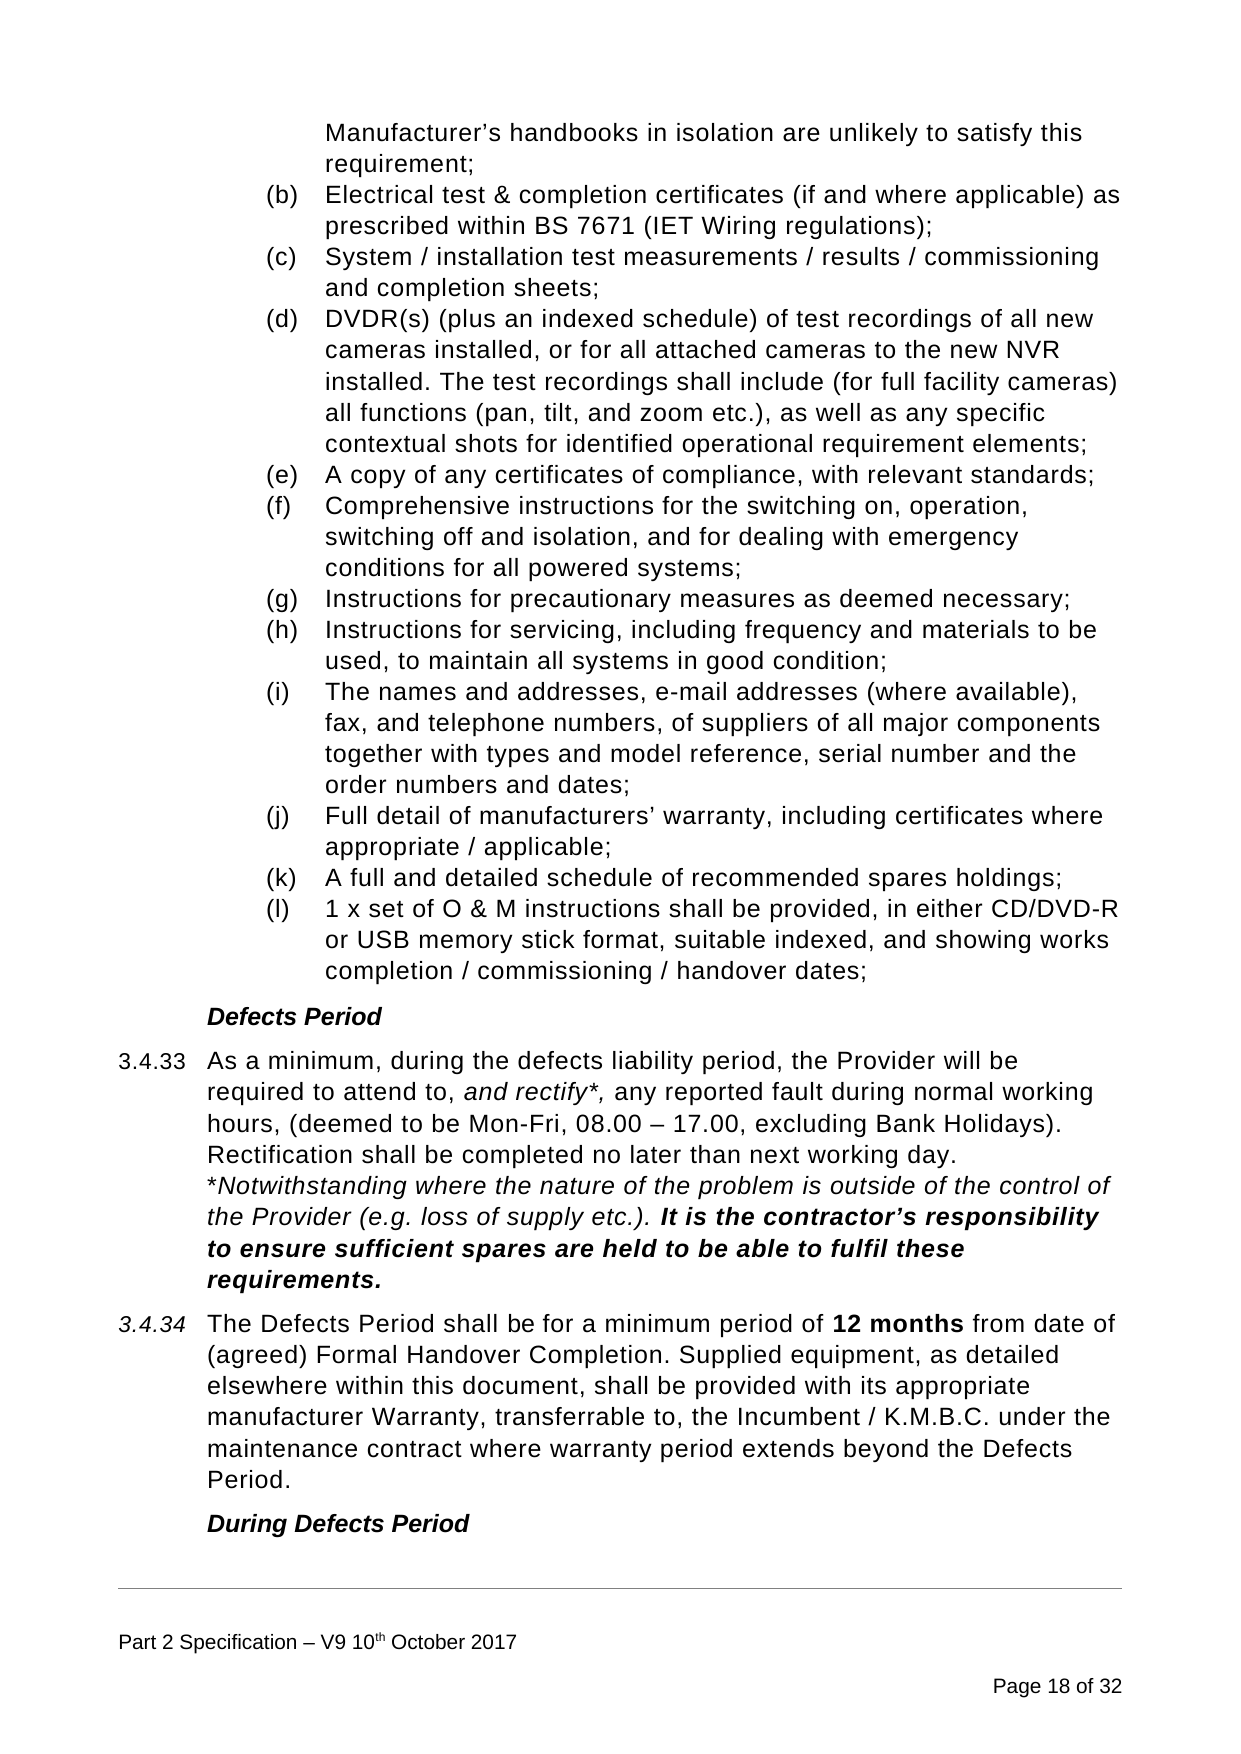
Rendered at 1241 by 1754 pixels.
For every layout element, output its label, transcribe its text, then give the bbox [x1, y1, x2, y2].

list A full and detailed schedule of recommended spares holdings; [266, 863, 1122, 892]
list 1 x set of O & M instructions shall be provided, in either CD/DVD-R or USB memory stick format, suitable indexed, and showing works completion / commissioning / handover dates; [266, 894, 1122, 985]
list As a minimum, during the defects liability period, the Provider will be required to attend to, and rectify*, any reported fault during normal working hours, (deemed to be Mon-Fri, 08.00 – 17.00, excluding Bank Holidays). Rectification shall be completed no later than next working day. *Notwithstanding where the nature of the problem is outside of the control of the Provider (e.g. loss of supply etc.). It is the contractor’s responsibility to ensure sufficient spares are held to be able to fulfil these requirements. [118, 1043, 1122, 1293]
list Electrical test & completion certificates (if and where applicable) as prescribed within BS 7671 (IET Wiring regulations); [266, 180, 1122, 240]
list During Defects Period [207, 1506, 1122, 1537]
list Defects Period [207, 1000, 1122, 1031]
list System / installation test measurements / results / commissioning and completion sheets; [266, 242, 1122, 302]
list Instructions for precautionary measures as deemed necessary; [266, 584, 1122, 612]
list Comprehensive instructions for the switching on, operation, switching off and isolation, and for dealing with emergency conditions for all powered systems; [266, 491, 1122, 581]
list The Defects Period shall be for a minimum period of 12 months from date of (agreed) Formal Handover Completion. Supplied equipment, as detailed elsewhere within this document, shall be provided with its appropriate manufacturer Warranty, transferrable to, the Incumbent / K.M.B.C. under the maintenance contract where warranty period extends beyond the Defects Period. [118, 1306, 1122, 1493]
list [266, 118, 1122, 178]
list Full detail of manufacturers’ warranty, including certificates where appropriate / applicable; [266, 801, 1122, 861]
list Instructions for servicing, including frequency and materials to be used, to maintain all systems in good condition; [266, 615, 1122, 674]
list DVDR(s) (plus an indexed schedule) of test recordings of all new cameras installed, or for all attached cameras to the new NVR installed. The test recordings shall include (for full facility cameras) all functions (pan, tilt, and zoom etc.), as well as any specific contextual shots for identified operational requirement elements; [266, 304, 1122, 457]
list A copy of any certificates of compliance, with relevant standards; [266, 459, 1122, 488]
list The names and addresses, e-mail addresses (where available), fax, and telephone numbers, of suppliers of all major components together with types and model reference, serial number and the order numbers and dates; [266, 677, 1122, 799]
